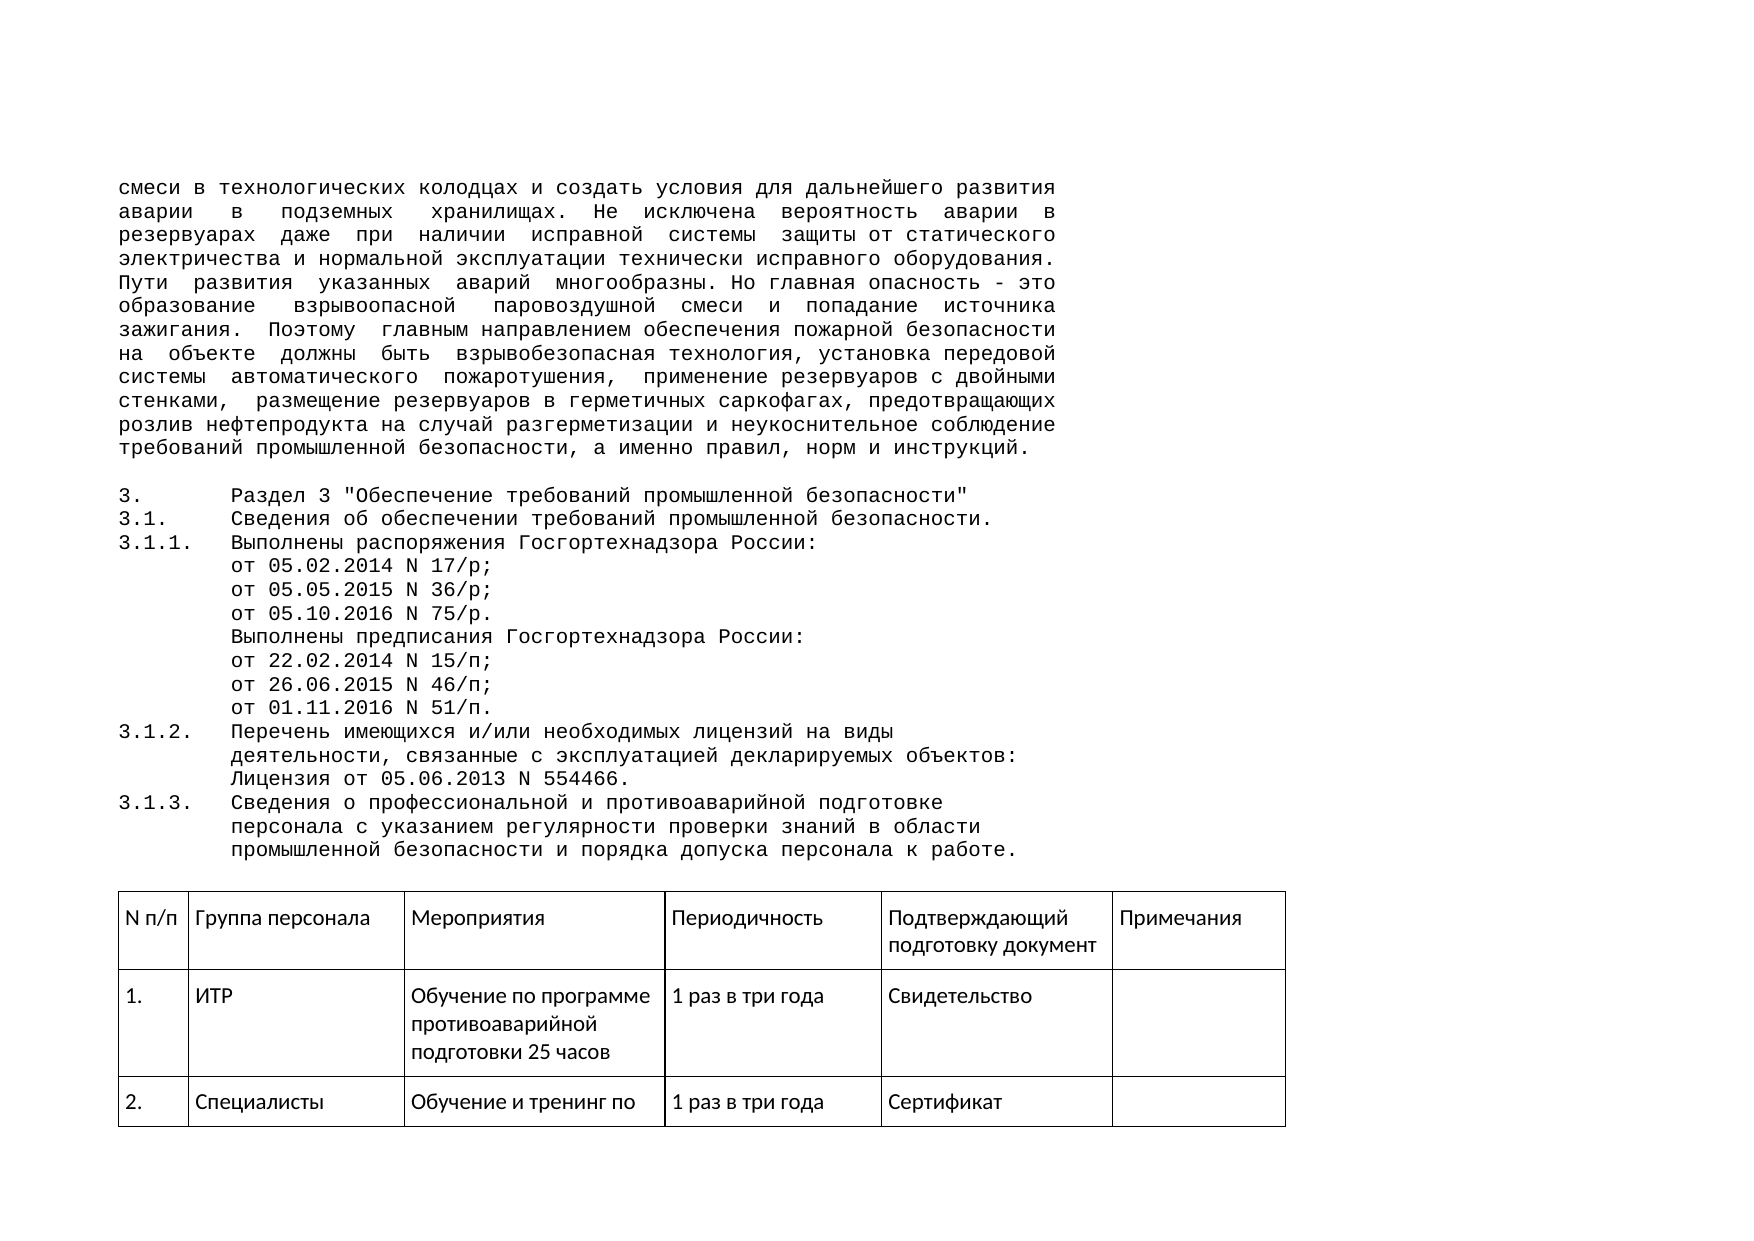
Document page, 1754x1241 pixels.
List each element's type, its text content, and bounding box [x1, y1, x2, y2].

text 3.1.3. Сведения о профессиональной и противоаварийной подготовке [118, 792, 1636, 816]
text на объекте должны быть взрывобезопасная технология, установка передовой [118, 343, 1636, 366]
table_cell 2. [119, 1077, 188, 1126]
text 3.1.2. Перечень имеющихся и/или необходимых лицензий на виды [118, 721, 1636, 745]
table_cell Специалисты [189, 1077, 404, 1126]
table_cell [1113, 970, 1285, 1076]
text 3.1.1. Выполнены распоряжения Госгортехнадзора России: [118, 532, 1636, 556]
text смеси в технологических колодцах и создать условия для дальнейшего развития [118, 177, 1636, 201]
text розлив нефтепродукта на случай разгерметизации и неукоснительное соблюдение [118, 414, 1636, 437]
text от 26.06.2015 N 46/п; [118, 674, 1636, 697]
text от 22.02.2014 N 15/п; [118, 650, 1636, 674]
text резервуарах даже при наличии исправной системы защиты от статического [118, 224, 1636, 248]
text электричества и нормальной эксплуатации технически исправного оборудования. [118, 248, 1636, 272]
text от 05.10.2016 N 75/р. [118, 603, 1636, 626]
text системы автоматического пожаротушения, применение резервуаров с двойными [118, 366, 1636, 390]
text деятельности, связанные с эксплуатацией декларируемых объектов: [118, 745, 1636, 768]
text требований промышленной безопасности, а именно правил, норм и инструкций. [118, 437, 1636, 461]
table_cell 1 раз в три года [666, 970, 881, 1076]
table_header Мероприятия [405, 892, 664, 969]
text от 05.02.2014 N 17/р; [118, 556, 1636, 579]
text промышленной безопасности и порядка допуска персонала к работе. [118, 839, 1636, 863]
table_header N п/п [119, 892, 188, 969]
text Выполнены предписания Госгортехнадзора России: [118, 626, 1636, 650]
table_cell 1. [119, 970, 188, 1076]
text персонала с указанием регулярности проверки знаний в области [118, 816, 1636, 839]
text 3.1. Сведения об обеспечении требований промышленной безопасности. [118, 508, 1636, 532]
text стенками, размещение резервуаров в герметичных саркофагах, предотвращающих [118, 390, 1636, 414]
table_header Периодичность [666, 892, 881, 969]
table_header Примечания [1113, 892, 1285, 969]
table_cell Свидетельство [882, 970, 1112, 1076]
text аварии в подземных хранилищах. Не исключена вероятность аварии в [118, 201, 1636, 224]
text от 05.05.2015 N 36/р; [118, 579, 1636, 603]
text зажигания. Поэтому главным направлением обеспечения пожарной безопасности [118, 319, 1636, 343]
text 3. Раздел 3 "Обеспечение требований промышленной безопасности" [118, 484, 1636, 508]
table_cell [1113, 1077, 1285, 1126]
text образование взрывоопасной паровоздушной смеси и попадание источника [118, 295, 1636, 319]
text Пути развития указанных аварий многообразны. Но главная опасность - это [118, 272, 1636, 295]
table_cell Сертификат [882, 1077, 1112, 1126]
table_cell ИТР [189, 970, 404, 1076]
table_cell Обучение по программе противоаварийной подготовки 25 часов [405, 970, 664, 1076]
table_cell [405, 1077, 664, 1126]
table_header Группа персонала [189, 892, 404, 969]
text Лицензия от 05.06.2013 N 554466. [118, 768, 1636, 792]
table_cell 1 раз в три года [666, 1077, 881, 1126]
table_header Подтверждающий подготовку документ [882, 892, 1112, 969]
text от 01.11.2016 N 51/п. [118, 697, 1636, 721]
